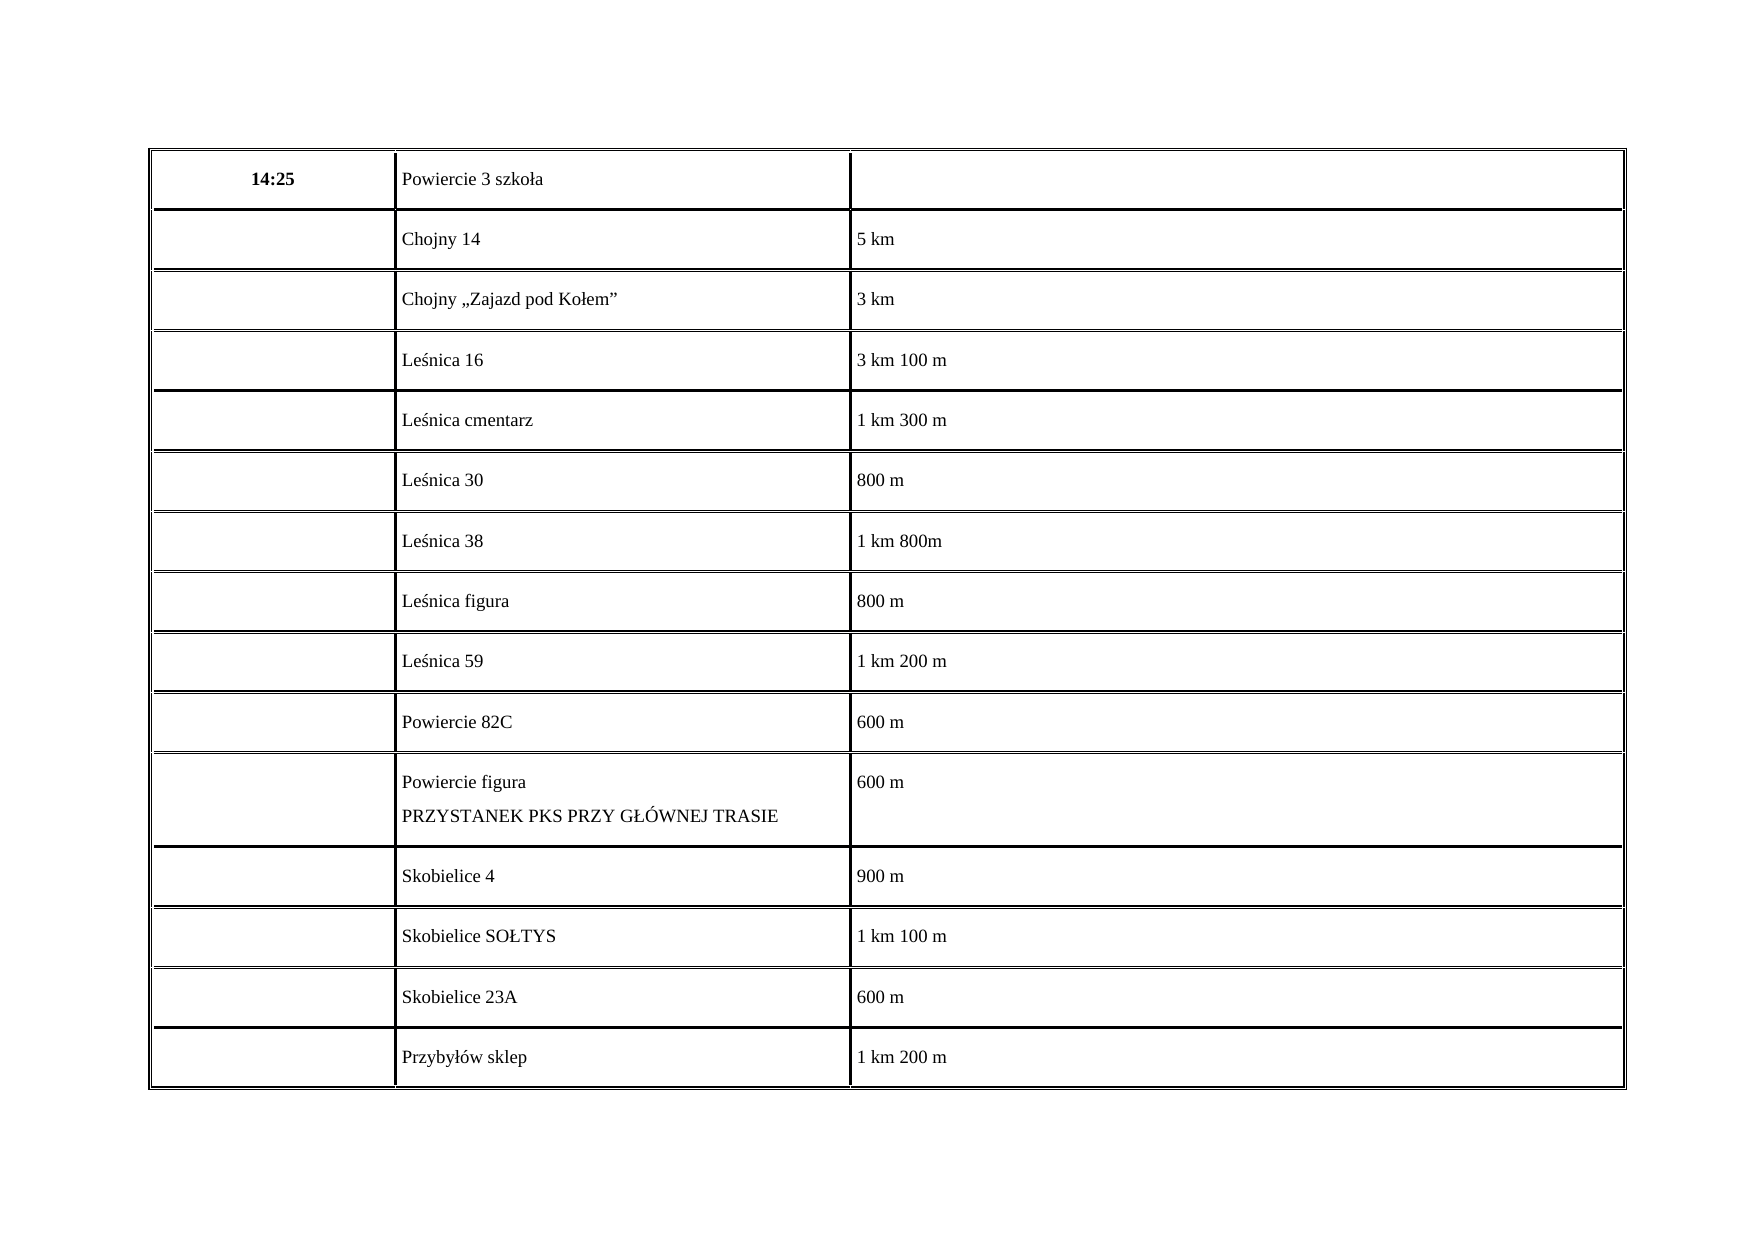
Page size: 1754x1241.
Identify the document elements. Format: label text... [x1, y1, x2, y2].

table_cell 800 m [852, 449, 1624, 509]
table_cell 600 m [850, 966, 1625, 1026]
table_cell Powiercie figura PRZYSTANEK PKS PRZY GŁÓWNEJ TRASIE [397, 754, 849, 845]
table_cell Przybyłów sklep [395, 1029, 850, 1086]
table_cell 14:25 [152, 151, 395, 208]
table_cell Chojny 14 [397, 211, 849, 268]
table_cell Leśnica 59 [397, 634, 849, 690]
table_cell Chojny „Zajazd pod Kołem” [397, 272, 849, 328]
table_cell Leśnica 38 [397, 513, 849, 570]
table_cell 1 km 200 m [852, 630, 1624, 690]
table_cell [152, 1026, 395, 1086]
table_cell Skobielice SOŁTYS [397, 909, 849, 966]
table_cell Leśnica cmentarz [397, 392, 849, 449]
table_cell [152, 905, 394, 966]
table_cell 1 km 800m [852, 510, 1624, 570]
table_cell [152, 389, 394, 449]
table_cell [152, 690, 394, 751]
table_cell Leśnica figura [397, 573, 849, 630]
table_cell 900 m [852, 845, 1623, 905]
table_cell 1 km 300 m [852, 389, 1623, 449]
table_cell [850, 151, 1623, 208]
table_cell 1 km 200 m [850, 1026, 1623, 1086]
table_cell [152, 630, 394, 690]
table_cell Powiercie 3 szkoła [395, 151, 850, 208]
table_cell 3 km 100 m [852, 329, 1624, 389]
table_cell [152, 449, 394, 509]
table_cell [150, 208, 394, 268]
table_cell 5 km [852, 208, 1625, 268]
table_cell [152, 329, 394, 389]
table_cell [150, 570, 395, 630]
table_cell [152, 510, 394, 570]
table_cell Skobielice 23A [397, 969, 849, 1026]
table_cell 800 m [850, 570, 1625, 630]
table_cell Leśnica 16 [397, 332, 849, 389]
table_cell 3 km [852, 268, 1624, 328]
table_cell [150, 966, 395, 1026]
table_cell [152, 845, 394, 905]
table_cell 600 m [852, 690, 1624, 751]
table_cell Leśnica 30 [397, 453, 849, 509]
table_cell [150, 751, 395, 845]
table_cell 600 m [850, 751, 1625, 845]
table_cell Powiercie 82C [397, 694, 849, 751]
table_cell 1 km 100 m [852, 905, 1624, 966]
table_cell [152, 268, 394, 328]
table_cell Skobielice 4 [397, 848, 849, 905]
